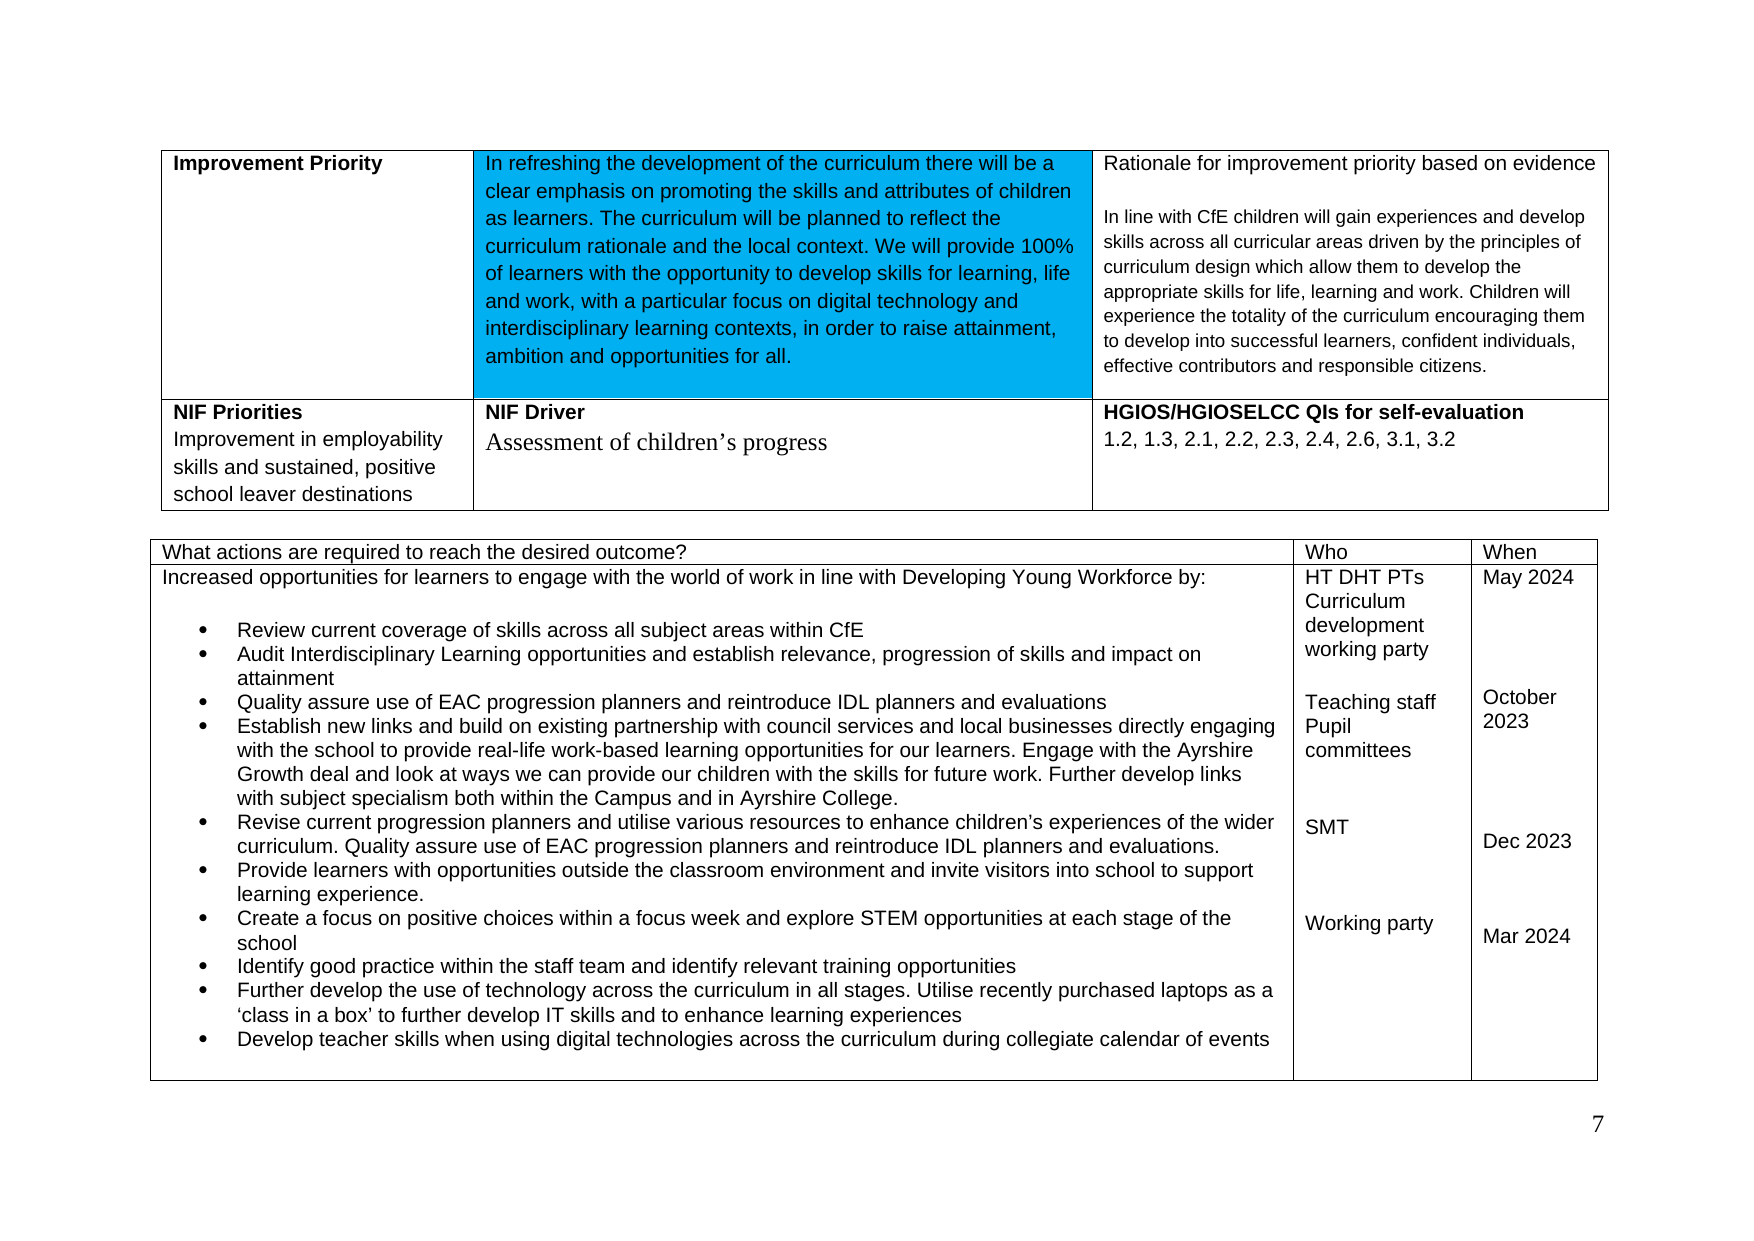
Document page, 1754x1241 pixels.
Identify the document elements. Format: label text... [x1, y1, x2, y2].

table_cell HT DHT PTs Curriculum development working party Teaching staff Pupil committees SMT Working party [1294, 565, 1471, 1079]
table_header Rationale for improvement priority based on evidence In line with CfE children will gain experiences and develop skills across all curricular areas driven by the principles of curriculum design which allow them to develop the appropriate skills for life, learning and work. Children will experience the totality of the curriculum encouraging them to develop into successful learners, confident individuals, effective contributors and responsible citizens. [1093, 151, 1608, 398]
table_header Improvement Priority [162, 151, 473, 398]
table_header In refreshing the development of the curriculum there will be a clear emphasis on promoting the skills and attributes of children as learners. The curriculum will be planned to reflect the curriculum rationale and the local context. We will provide 100% of learners with the opportunity to develop skills for learning, life and work, with a particular focus on digital technology and interdisciplinary learning contexts, in order to raise attainment, ambition and opportunities for all. [474, 151, 1092, 398]
table_header Who [1294, 540, 1471, 564]
table_cell May 2024 October 2023 Dec 2023 Mar 2024 [1472, 565, 1597, 1079]
table_cell NIF Priorities [162, 400, 473, 510]
table_cell Increased opportunities for learners to engage with the world of work in line with Developing Young Workforce by: Review current coverage of skills across all subject areas within CfE Audit Interdisciplinary Learning opportunities and establish relevance, progression of skills and impact on attainment Quality assure use of EAC progression planners and reintroduce IDL planners and evaluations Establish new links and build on existing partnership with council services and local businesses directly engaging with the school to provide real-life work-based learning opportunities for our learners. Engage with the Ayrshire Growth deal and look at ways we can provide our children with the skills for future work. Further develop links with subject specialism both within the Campus and in Ayrshire College. Revise current progression planners and utilise various resources to enhance children’s experiences of the wider curriculum. Quality assure use of EAC progression planners and reintroduce IDL planners and evaluations. Provide learners with opportunities outside the classroom environment and invite visitors into school to support learning experience. Create a focus on positive choices within a focus week and explore STEM opportunities at each stage of the school Identify good practice within the staff team and identify relevant training opportunities Further develop the use of technology across the curriculum in all stages. Utilise recently purchased laptops as a ‘class in a box’ to further develop IT skills and to enhance learning experiences Develop teacher skills when using digital technologies across the curriculum during collegiate calendar of events [151, 565, 1293, 1079]
table_cell HGIOS/HGIOSELCC QIs for self-evaluation 1.2, 1.3, 2.1, 2.2, 2.3, 2.4, 2.6, 3.1, 3.2 [1093, 400, 1608, 510]
table_header What actions are required to reach the desired outcome? [151, 540, 1293, 564]
table_header When [1472, 540, 1597, 564]
table_cell NIF Driver [474, 400, 1092, 510]
